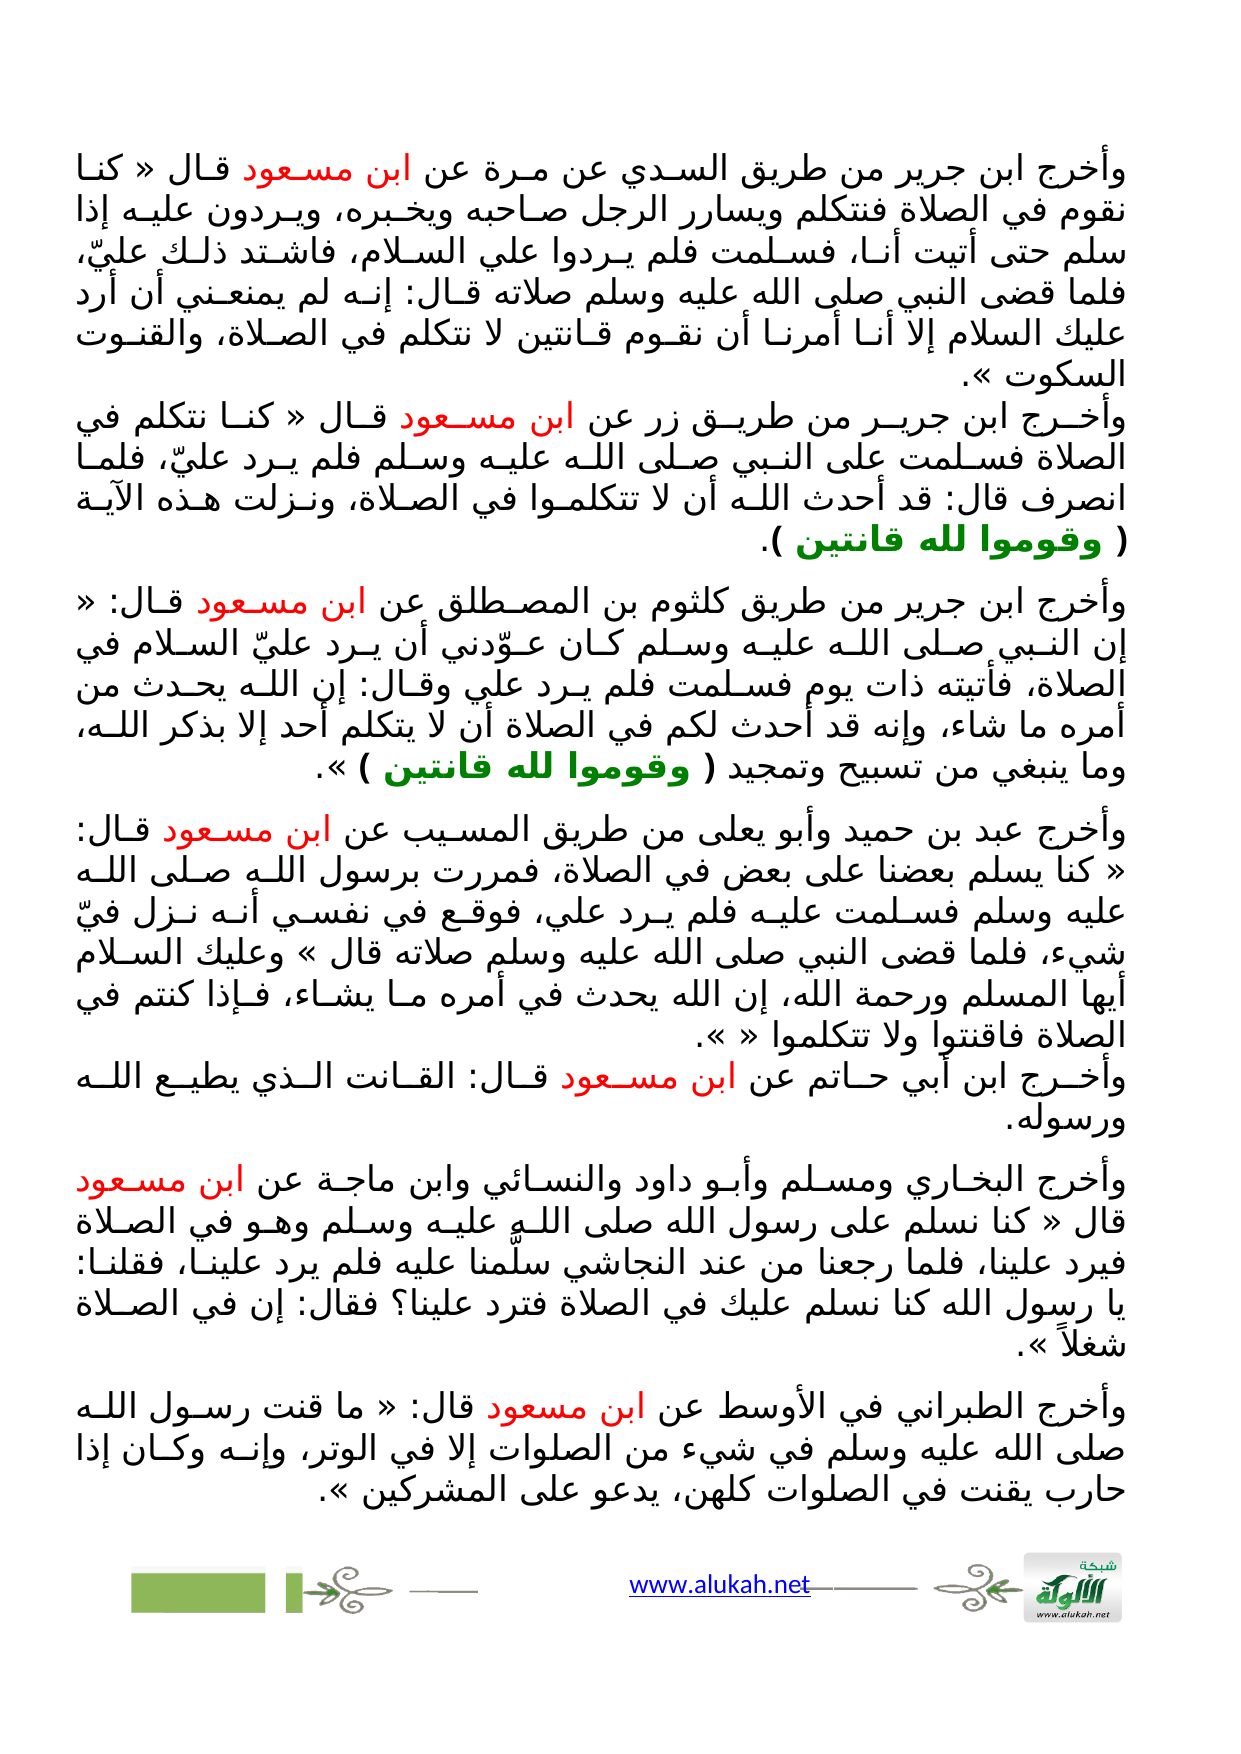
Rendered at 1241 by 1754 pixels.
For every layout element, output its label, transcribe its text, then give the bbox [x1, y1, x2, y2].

text وأخرج ابن جرير من طريق زر عن ابن مسعود قال « كنا نتكلم في الصلاة فسلمت على النبي صلى الله عليه وسلم فلم يرد عليّ، فلما انصرف قال: قد أحدث الله أن لا تتكلموا في الصلاة، ونزلت هذه الآية ﴿ وقوموا لله قانتين ﴾. [75, 395, 1128, 560]
text وأخرج البخاري ومسلم وأبو داود والنسائي وابن ماجة عن ابن مسعود قال « كنا نسلم على رسول الله صلى الله عليه وسلم وهو في الصلاة فيرد علينا، فلما رجعنا من عند النجاشي سلَّمنا عليه فلم يرد علينا، فقلنا: يا رسول الله كنا نسلم عليك في الصلاة فترد علينا؟ فقال: إن في الصلاة شغلاً ». [75, 1159, 1128, 1365]
text وأخرج عبد بن حميد وأبو يعلى من طريق المسيب عن ابن مسعود قال: « كنا يسلم بعضنا على بعض في الصلاة، فمررت برسول الله صلى الله عليه وسلم فسلمت عليه فلم يرد علي، فوقع في نفسي أنه نزل فيّ شيء، فلما قضى النبي صلى الله عليه وسلم صلاته قال » وعليك السلام أيها المسلم ورحمة الله، إن الله يحدث في أمره ما يشاء، فإذا كنتم في الصلاة فاقنتوا ولا تتكلموا « ». [75, 808, 1128, 1056]
picture [790, 1549, 1130, 1624]
text وأخرج ابن جرير من طريق السدي عن مرة عن ابن مسعود قال « كنا نقوم في الصلاة فنتكلم ويسارر الرجل صاحبه ويخبره، ويردون عليه إذا سلم حتى أتيت أنا، فسلمت فلم يردوا علي السلام، فاشتد ذلك عليّ، فلما قضى النبي صلى الله عليه وسلم صلاته قال: إنه لم يمنعني أن أرد عليك السلام إلا أنا أمرنا أن نقوم قانتين لا نتكلم في الصلاة، والقنوت السكوت ». [75, 148, 1128, 395]
picture [131, 1552, 509, 1624]
text وأخرج ابن أبي حاتم عن ابن مسعود قال: القانت الذي يطيع الله ورسوله. [75, 1056, 1128, 1138]
text وأخرج الطبراني في الأوسط عن ابن مسعود قال: « ما قنت رسول الله صلى الله عليه وسلم في شيء من الصلوات إلا في الوتر، وإنه وكان إذا حارب يقنت في الصلوات كلهن، يدعو على المشركين ». [75, 1386, 1128, 1510]
text وأخرج ابن جرير من طريق كلثوم بن المصطلق عن ابن مسعود قال: « إن النبي صلى الله عليه وسلم كان عوّدني أن يرد عليّ السلام في الصلاة، فأتيته ذات يوم فسلمت فلم يرد علي وقال: إن الله يحدث من أمره ما شاء، وإنه قد أحدث لكم في الصلاة أن لا يتكلم أحد إلا بذكر الله، وما ينبغي من تسبيح وتمجيد ﴿ وقوموا لله قانتين ﴾ ». [75, 581, 1128, 787]
